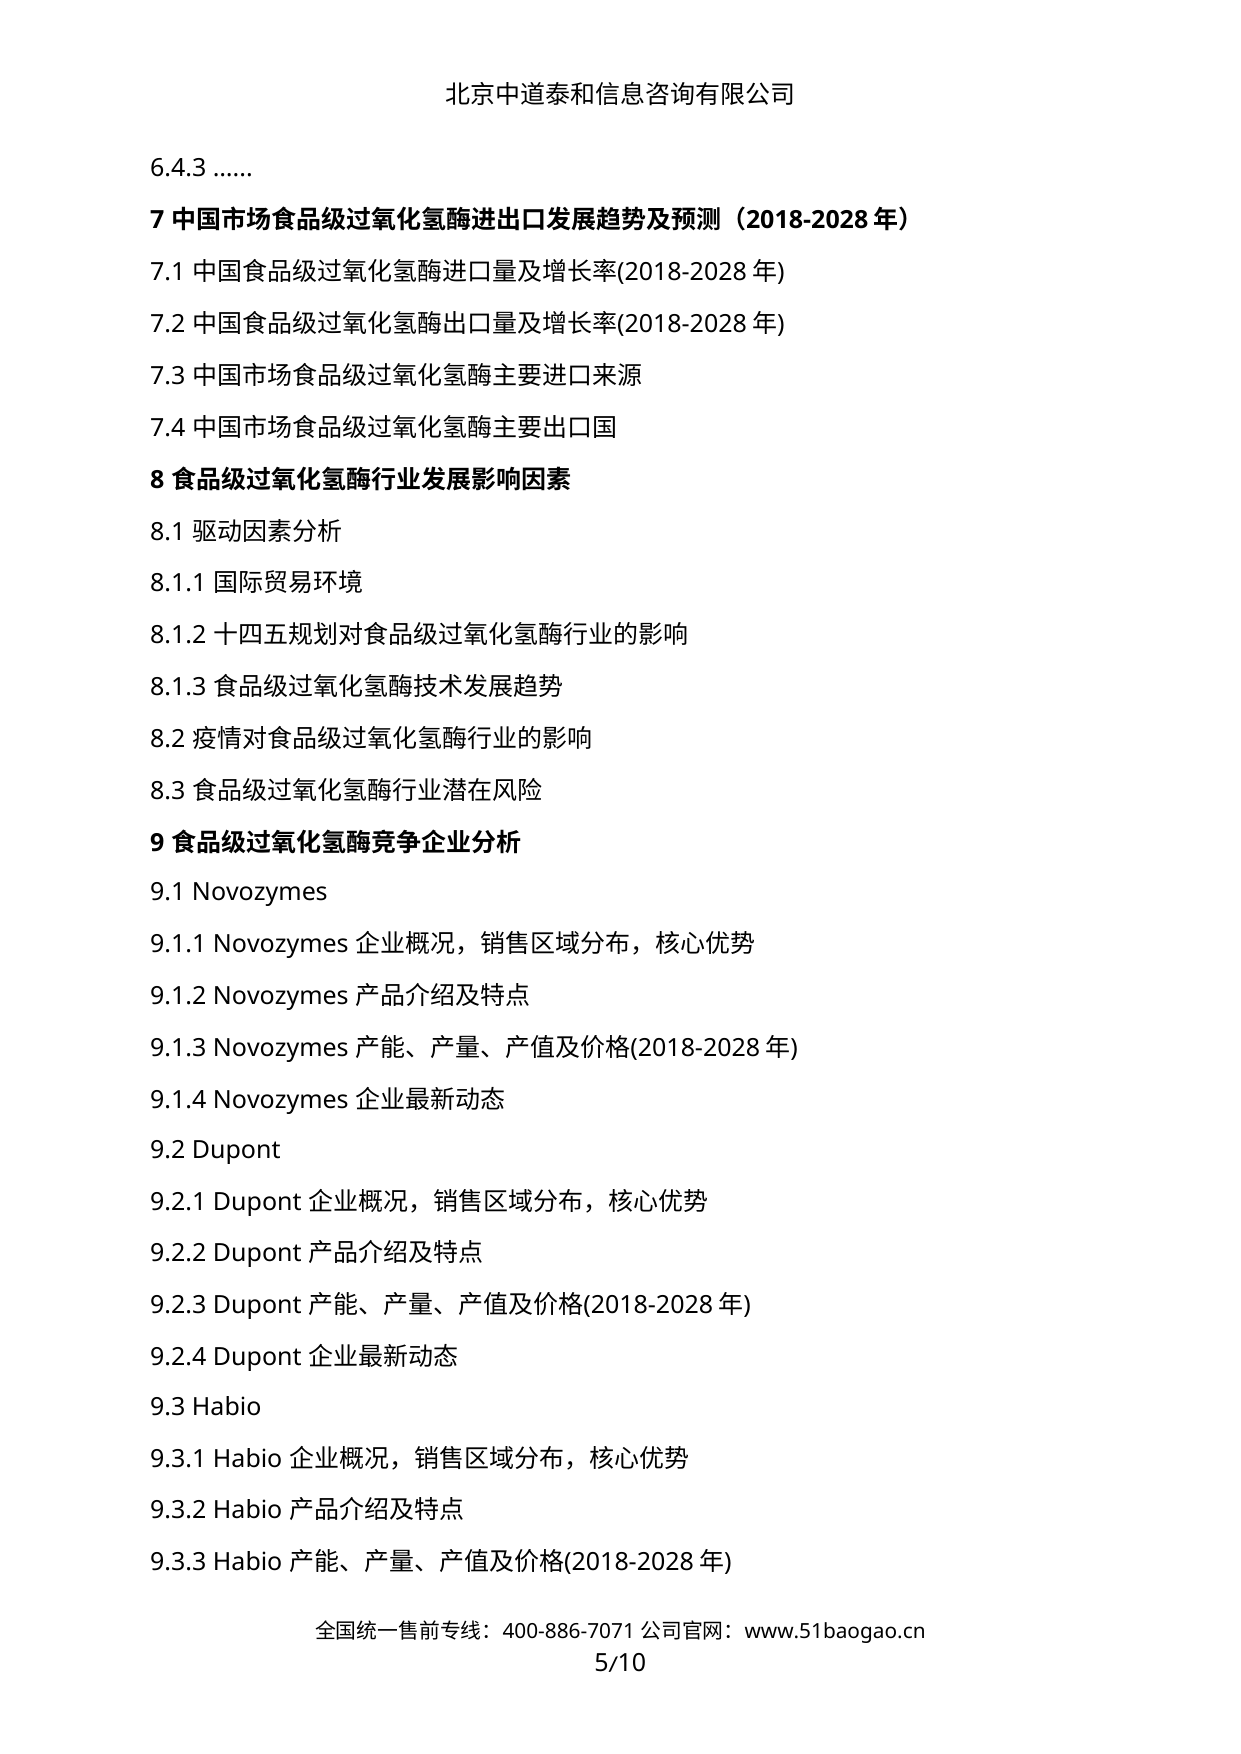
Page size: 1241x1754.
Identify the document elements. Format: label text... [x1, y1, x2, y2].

text 9.3.2 Habio 产品介绍及特点 [150, 1490, 1090, 1526]
text 9 食品级过氧化氢酶竞争企业分析 [150, 822, 1090, 858]
text 6.4.3 …... [150, 150, 1090, 184]
text 8.2 疫情对食品级过氧化氢酶行业的影响 [150, 718, 1090, 755]
text 9.2.3 Dupont 产能、产量、产值及价格(2018-2028年) [150, 1285, 1090, 1321]
text 9.3.3 Habio 产能、产量、产值及价格(2018-2028年) [150, 1542, 1090, 1578]
text 9.2.2 Dupont 产品介绍及特点 [150, 1233, 1090, 1269]
text 9.1.4 Novozymes 企业最新动态 [150, 1079, 1090, 1116]
text 9.2 Dupont [150, 1131, 1090, 1165]
text 9.3 Habio [150, 1388, 1090, 1422]
text 7.3 中国市场食品级过氧化氢酶主要进口来源 [150, 355, 1090, 392]
text 7 中国市场食品级过氧化氢酶进出口发展趋势及预测（2018-2028年） [150, 200, 1090, 236]
text 8.1.1 国际贸易环境 [150, 563, 1090, 599]
text 8.1.3 食品级过氧化氢酶技术发展趋势 [150, 667, 1090, 703]
text 9.1.3 Novozymes 产能、产量、产值及价格(2018-2028年) [150, 1027, 1090, 1064]
text 9.2.1 Dupont 企业概况，销售区域分布，核心优势 [150, 1181, 1090, 1217]
text 9.1.2 Novozymes 产品介绍及特点 [150, 976, 1090, 1012]
text 9.3.1 Habio 企业概况，销售区域分布，核心优势 [150, 1438, 1090, 1474]
text 7.4 中国市场食品级过氧化氢酶主要出口国 [150, 407, 1090, 443]
text 9.1.1 Novozymes 企业概况，销售区域分布，核心优势 [150, 924, 1090, 960]
text 9.1 Novozymes [150, 874, 1090, 908]
text 8.1 驱动因素分析 [150, 511, 1090, 547]
text 7.2 中国食品级过氧化氢酶出口量及增长率(2018-2028年) [150, 303, 1090, 340]
text 9.2.4 Dupont 企业最新动态 [150, 1337, 1090, 1373]
text 8 食品级过氧化氢酶行业发展影响因素 [150, 459, 1090, 495]
text 8.3 食品级过氧化氢酶行业潜在风险 [150, 770, 1090, 807]
text 7.1 中国食品级过氧化氢酶进口量及增长率(2018-2028年) [150, 252, 1090, 288]
text 8.1.2 十四五规划对食品级过氧化氢酶行业的影响 [150, 615, 1090, 651]
